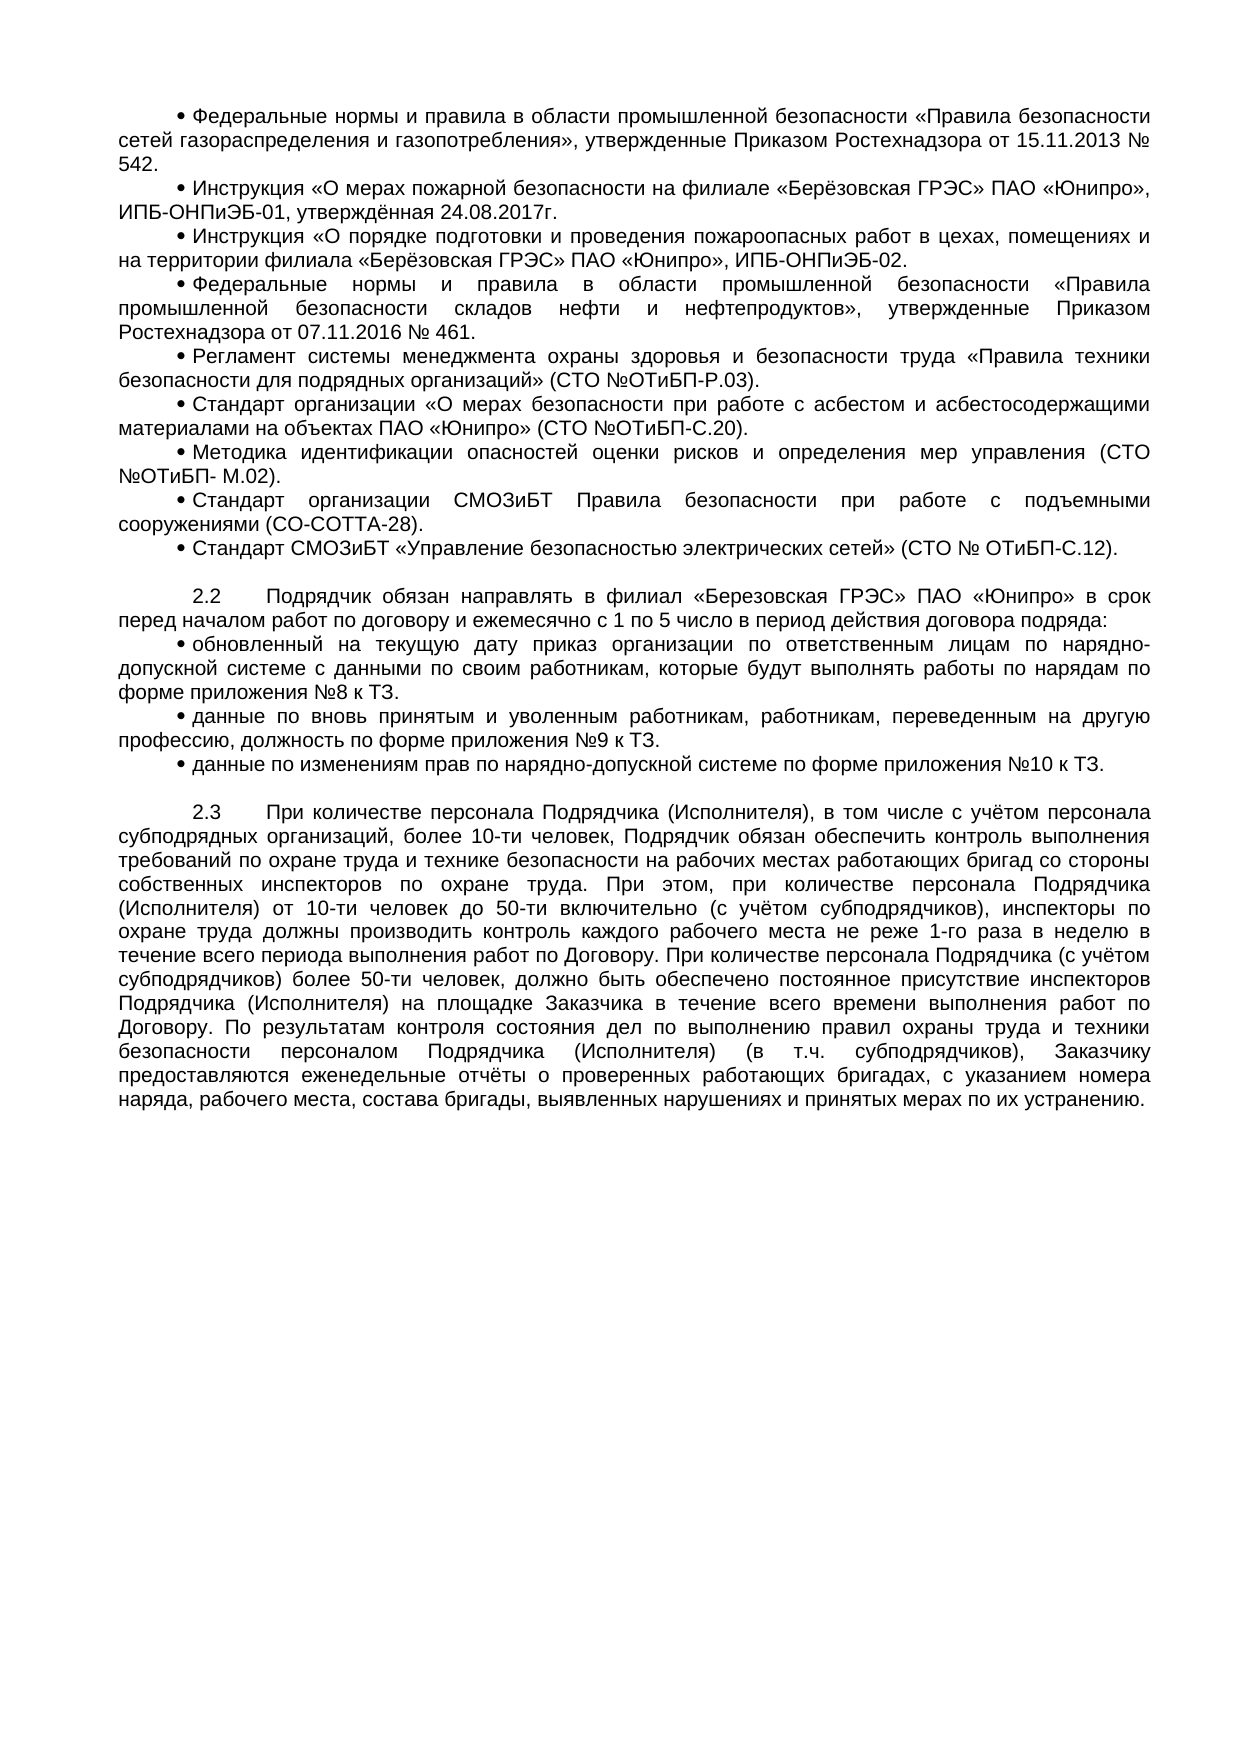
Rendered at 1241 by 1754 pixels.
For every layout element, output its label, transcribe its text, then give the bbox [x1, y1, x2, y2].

list Регламент системы менеджмента охраны здоровья и безопасности труда «Правила техники безопасности для подрядных организаций» (СТО №ОТиБП-Р.03). [118, 343, 1152, 392]
list Федеральные нормы и правила в области промышленной безопасности «Правила безопасности сетей газораспределения и газопотребления», утвержденные Приказом Ростехнадзора от 15.11.2013 № 542. [118, 103, 1152, 176]
list Инструкция «О мерах пожарной безопасности на филиале «Берёзовская ГРЭС» ПАО «Юнипро», ИПБ-ОНПиЭБ-01, утверждённая 24.08.2017г. [118, 176, 1152, 223]
list Подрядчик обязан направлять в филиал «Березовская ГРЭС» ПАО «Юнипро» в срок перед началом работ по договору и ежемесячно с 1 по 5 число в период действия договора подряда: [118, 584, 1152, 632]
list Методика идентификации опасностей оценки рисков и определения мер управления (СТО №ОТиБП- М.02). [118, 439, 1152, 488]
list данные по вновь принятым и уволенным работникам, работникам, переведенным на другую профессию, должность по форме приложения №9 к ТЗ. [118, 703, 1152, 752]
list Стандарт СМОЗиБТ «Управление безопасностью электрических сетей» (СТО № ОТиБП-С.12). [118, 536, 1152, 560]
list данные по изменениям прав по нарядно-допускной системе по форме приложения №10 к ТЗ. [118, 752, 1152, 776]
list Инструкция «О порядке подготовки и проведения пожароопасных работ в цехах, помещениях и на территории филиала «Берёзовская ГРЭС» ПАО «Юнипро», ИПБ-ОНПиЭБ-02. [118, 223, 1152, 272]
list Стандарт организации СМОЗиБТ Правила безопасности при работе с подъемными сооружениями (СО-СОТТА-28). [118, 488, 1152, 536]
list При количестве персонала Подрядчика (Исполнителя), в том числе с учётом персонала субподрядных организаций, более 10-ти человек, Подрядчик обязан обеспечить контроль выполнения требований по охране труда и технике безопасности на рабочих местах работающих бригад со стороны собственных инспекторов по охране труда. При этом, при количестве персонала Подрядчика (Исполнителя) от 10-ти человек до 50-ти включительно (с учётом субподрядчиков), инспекторы по охране труда должны производить контроль каждого рабочего места не реже 1-го раза в неделю в течение всего периода выполнения работ по Договору. При количестве персонала Подрядчика (с учётом субподрядчиков) более 50-ти человек, должно быть обеспечено постоянное присутствие инспекторов Подрядчика (Исполнителя) на площадке Заказчика в течение всего времени выполнения работ по Договору. По результатам контроля состояния дел по выполнению правил охраны труда и техники безопасности персоналом Подрядчика (Исполнителя) (в т.ч. субподрядчиков), Заказчику предоставляются еженедельные отчёты о проверенных работающих бригадах, с указанием номера наряда, рабочего места, состава бригады, выявленных нарушениях и принятых мерах по их устранению. [118, 799, 1152, 1111]
list Федеральные нормы и правила в области промышленной безопасности «Правила промышленной безопасности складов нефти и нефтепродуктов», утвержденные Приказом Ростехнадзора от 07.11.2016 № 461. [118, 272, 1152, 343]
list Стандарт организации «О мерах безопасности при работе с асбестом и асбестосодержащими материалами на объектах ПАО «Юнипро» (СТО №ОТиБП-С.20). [118, 392, 1152, 439]
list обновленный на текущую дату приказ организации по ответственным лицам по нарядно- допускной системе с данными по своим работникам, которые будут выполнять работы по нарядам по форме приложения №8 к ТЗ. [118, 632, 1152, 703]
